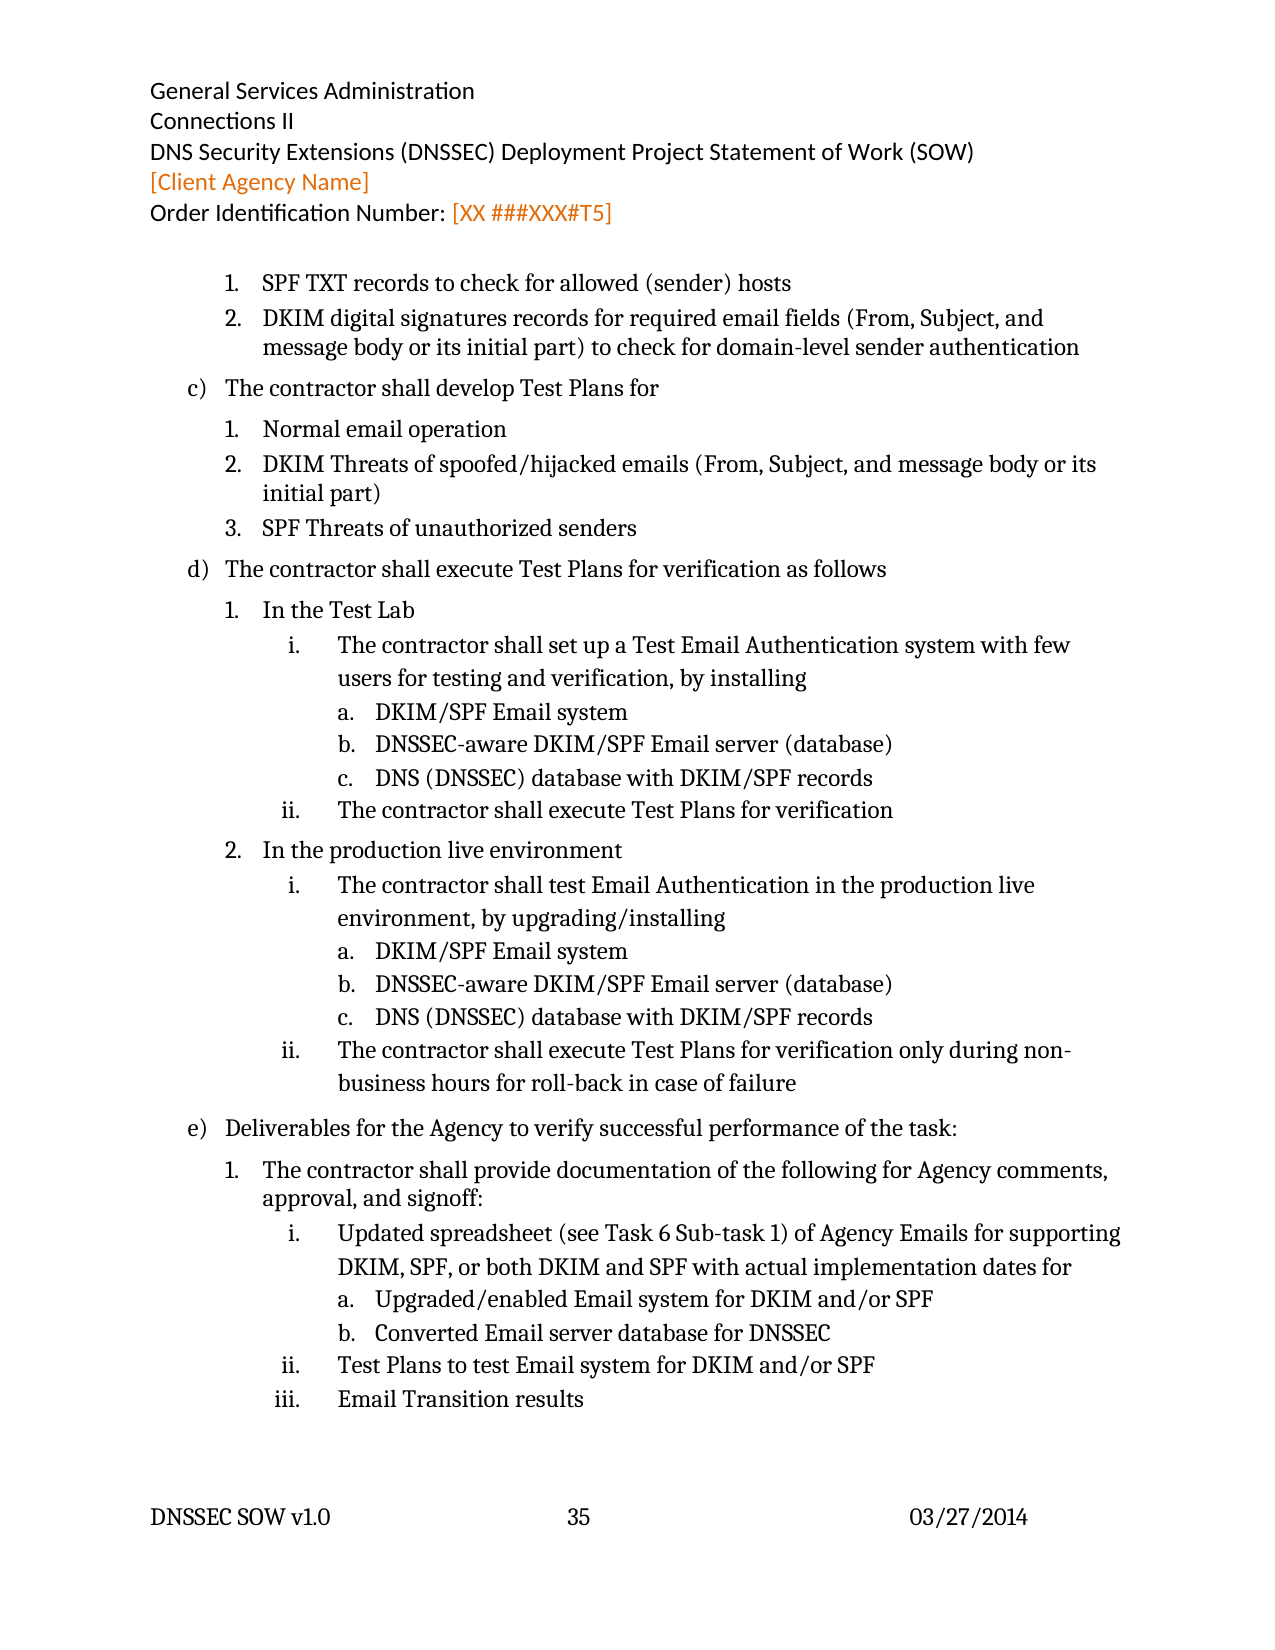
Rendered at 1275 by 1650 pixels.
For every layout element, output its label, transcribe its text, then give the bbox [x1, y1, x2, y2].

list In the Test Lab [225, 596, 1125, 625]
list The contractor shall test Email Authentication in the production live environment, by upgrading/installing [300, 871, 1125, 932]
list The contractor shall set up a Test Email Authentication system with few users for testing and verification, by installing [300, 631, 1125, 693]
list The contractor shall execute Test Plans for verification [300, 796, 1125, 825]
list Normal email operation [225, 415, 1125, 444]
list DNSSEC-aware DKIM/SPF Email server (database) [337, 970, 1125, 998]
list DNS (DNSSEC) database with DKIM/SPF records [337, 1003, 1125, 1032]
text DKIM digital signatures records for required email fields (From, Subject, and message body or its initial part) to check for domain-level sender authentication [225, 304, 1125, 361]
list Converted Email server database for DNSSEC [337, 1318, 1125, 1347]
list Upgraded/enabled Email system for DKIM and/or SPF [337, 1285, 1125, 1314]
list The contractor shall execute Test Plans for verification only during non-business hours for roll-back in case of failure [300, 1036, 1125, 1098]
list SPF TXT records to check for allowed (sender) hosts [225, 269, 1125, 298]
list DKIM/SPF Email system [337, 697, 1125, 726]
text SPF Threats of unauthorized senders [225, 514, 1125, 543]
text In the production live environment [225, 836, 1125, 864]
list Updated spreadsheet (see Task 6 Sub-task 1) of Agency Emails for supporting DKIM, SPF, or both DKIM and SPF with actual implementation dates for [300, 1219, 1125, 1281]
list Test Plans to test Email system for DKIM and/or SPF [300, 1351, 1125, 1380]
text Deliverables for the Agency to verify successful performance of the task: [187, 1114, 1125, 1143]
list Email Transition results [300, 1384, 1125, 1413]
text The contractor shall execute Test Plans for verification as follows [187, 555, 1125, 584]
text The contractor shall develop Test Plans for [187, 374, 1125, 403]
text DKIM Threats of spoofed/hijacked emails (From, Subject, and message body or its initial part) [225, 450, 1125, 508]
list DNSSEC-aware DKIM/SPF Email server (database) [337, 730, 1125, 759]
list The contractor shall provide documentation of the following for Agency comments, approval, and signoff: [225, 1156, 1125, 1213]
list DKIM/SPF Email system [337, 937, 1125, 966]
list DNS (DNSSEC) database with DKIM/SPF records [337, 763, 1125, 792]
